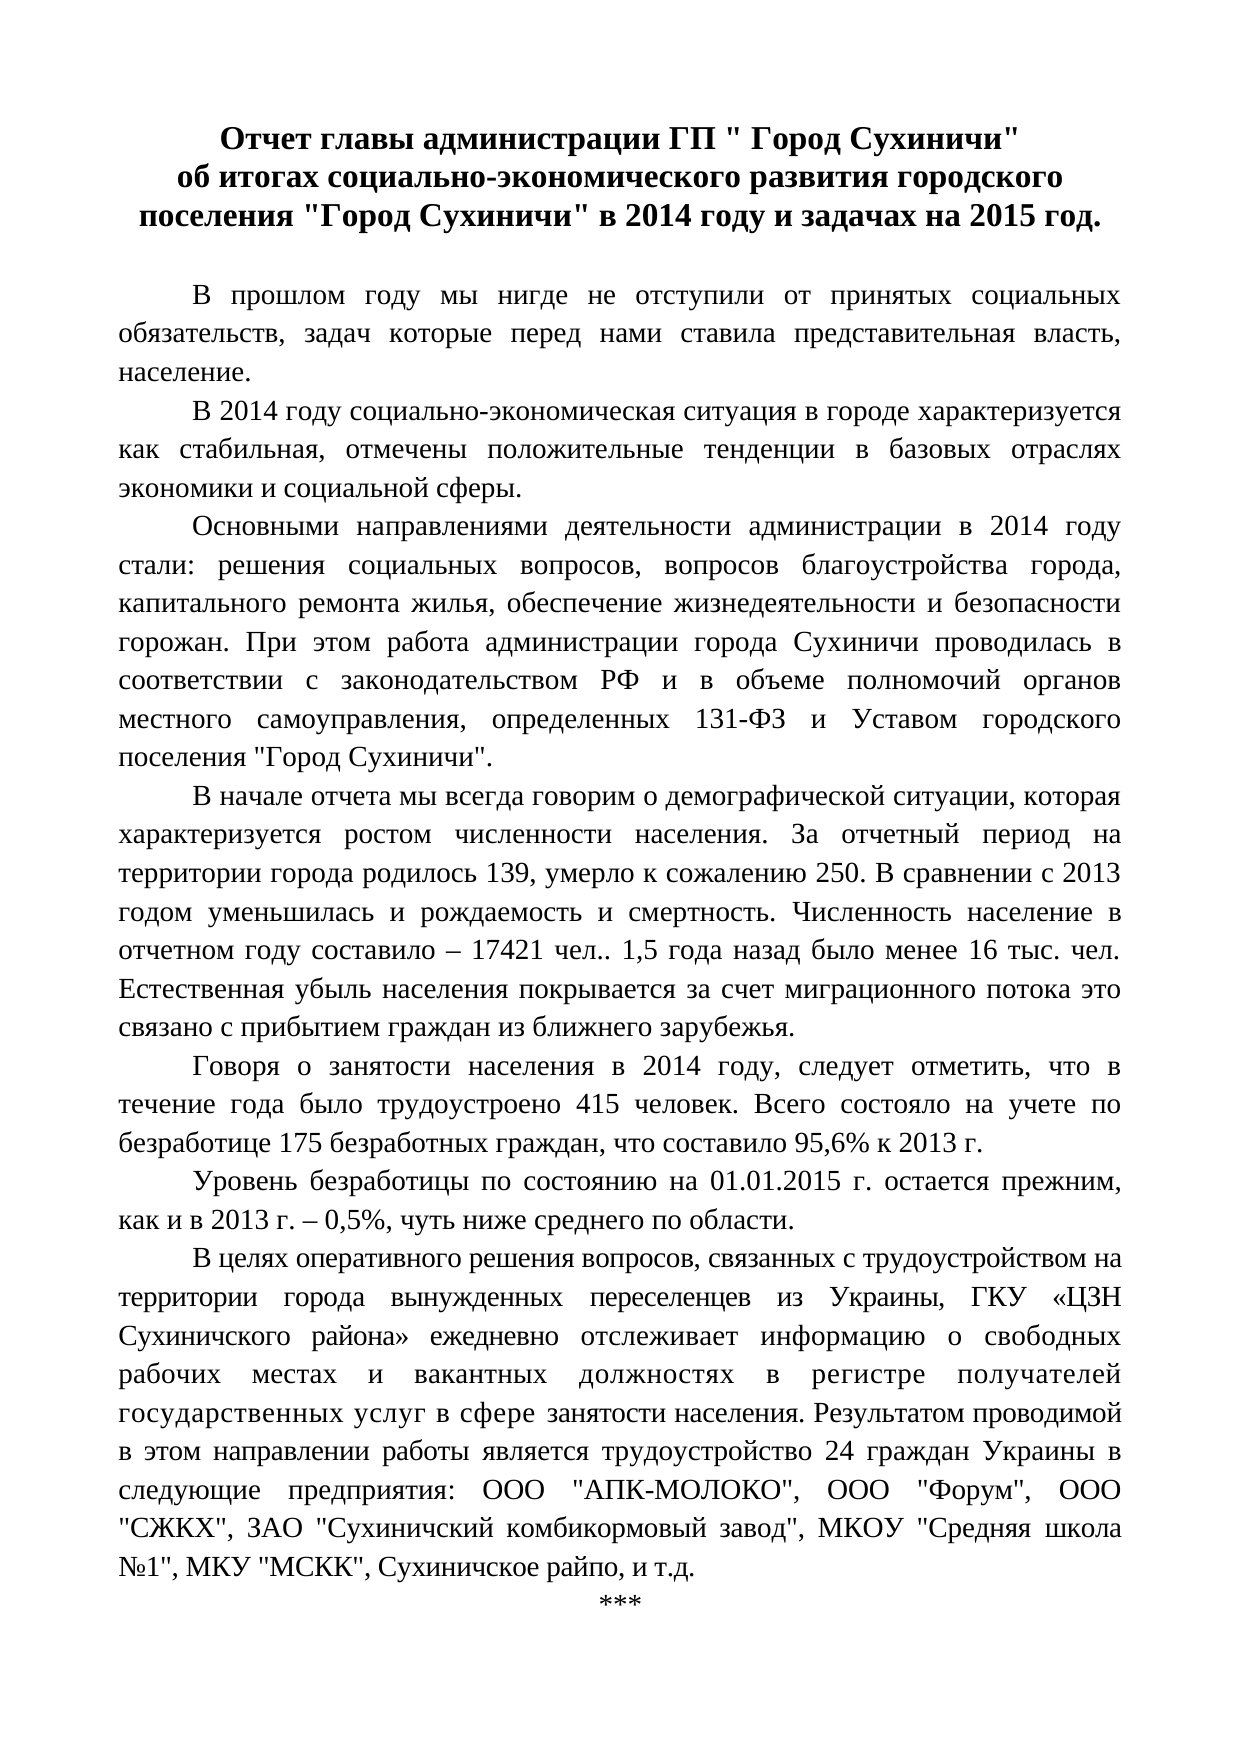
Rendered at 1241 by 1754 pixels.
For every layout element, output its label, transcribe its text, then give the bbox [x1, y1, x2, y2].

text В целях оперативного решения вопросов, связанных с трудоустройством на территории города вынужденных переселенцев из Украины, ГКУ «ЦЗН Сухиничского района» ежедневно отслеживает информацию о свободных рабочих местах и вакантных должностях в регистре получателей государственных услуг в сфере занятости населения. Результатом проводимой в этом направлении работы является трудоустройство 24 граждан Украины в следующие предприятия: ООО "АПК-МОЛОКО", ООО "Форум", ООО "СЖКХ", ЗАО "Сухиничский комбикормовый завод", МКОУ "Средняя школа №1", МКУ "МСКК", Сухиничское райпо, и т.д. [118, 1241, 1122, 1582]
text В 2014 году социально-экономическая ситуация в городе характеризуется как стабильная, отмечены положительные тенденции в базовых отраслях экономики и социальной сферы. [118, 393, 1122, 503]
text *** [118, 1587, 1122, 1621]
text В начале отчета мы всегда говорим о демографической ситуации, которая характеризуется ростом численности населения. За отчетный период на территории города родилось 139, умерло к сожалению 250. В сравнении с 2013 годом уменьшилась и рождаемость и смертность. Численность население в отчетном году составило – 17421 чел.. 1,5 года назад было менее 16 тыс. чел. Естественная убыль населения покрывается за счет миграционного потока это связано с прибытием граждан из ближнего зарубежья. [118, 778, 1122, 1043]
text об итогах социально-экономического развития городского поселения "Город Сухиничи" в 2014 году и задачах на 2015 год. [118, 156, 1122, 233]
text В прошлом году мы нигде не отступили от принятых социальных обязательств, задач которые перед нами ставила представительная власть, население. [118, 277, 1122, 388]
text Говоря о занятости населения в 2014 году, следует отметить, что в течение года было трудоустроено 415 человек. Всего состояло на учете по безработице 175 безработных граждан, что составило 95,6% к 2013 г. [118, 1048, 1122, 1158]
text Основными направлениями деятельности администрации в 2014 году стали: решения социальных вопросов, вопросов благоустройства города, капитального ремонта жилья, обеспечение жизнедеятельности и безопасности горожан. При этом работа администрации города Сухиничи проводилась в соответствии с законодательством РФ и в объеме полномочий органов местного самоуправления, определенных 131-ФЗ и Уставом городского поселения "Город Сухиничи". [118, 508, 1122, 773]
text Уровень безработицы по состоянию на 01.01.2015 г. остается прежним, как и в 2013 г. – 0,5%, чуть ниже среднего по области. [118, 1163, 1122, 1236]
text Отчет главы администрации ГП " Город Сухиничи" [118, 118, 1122, 156]
